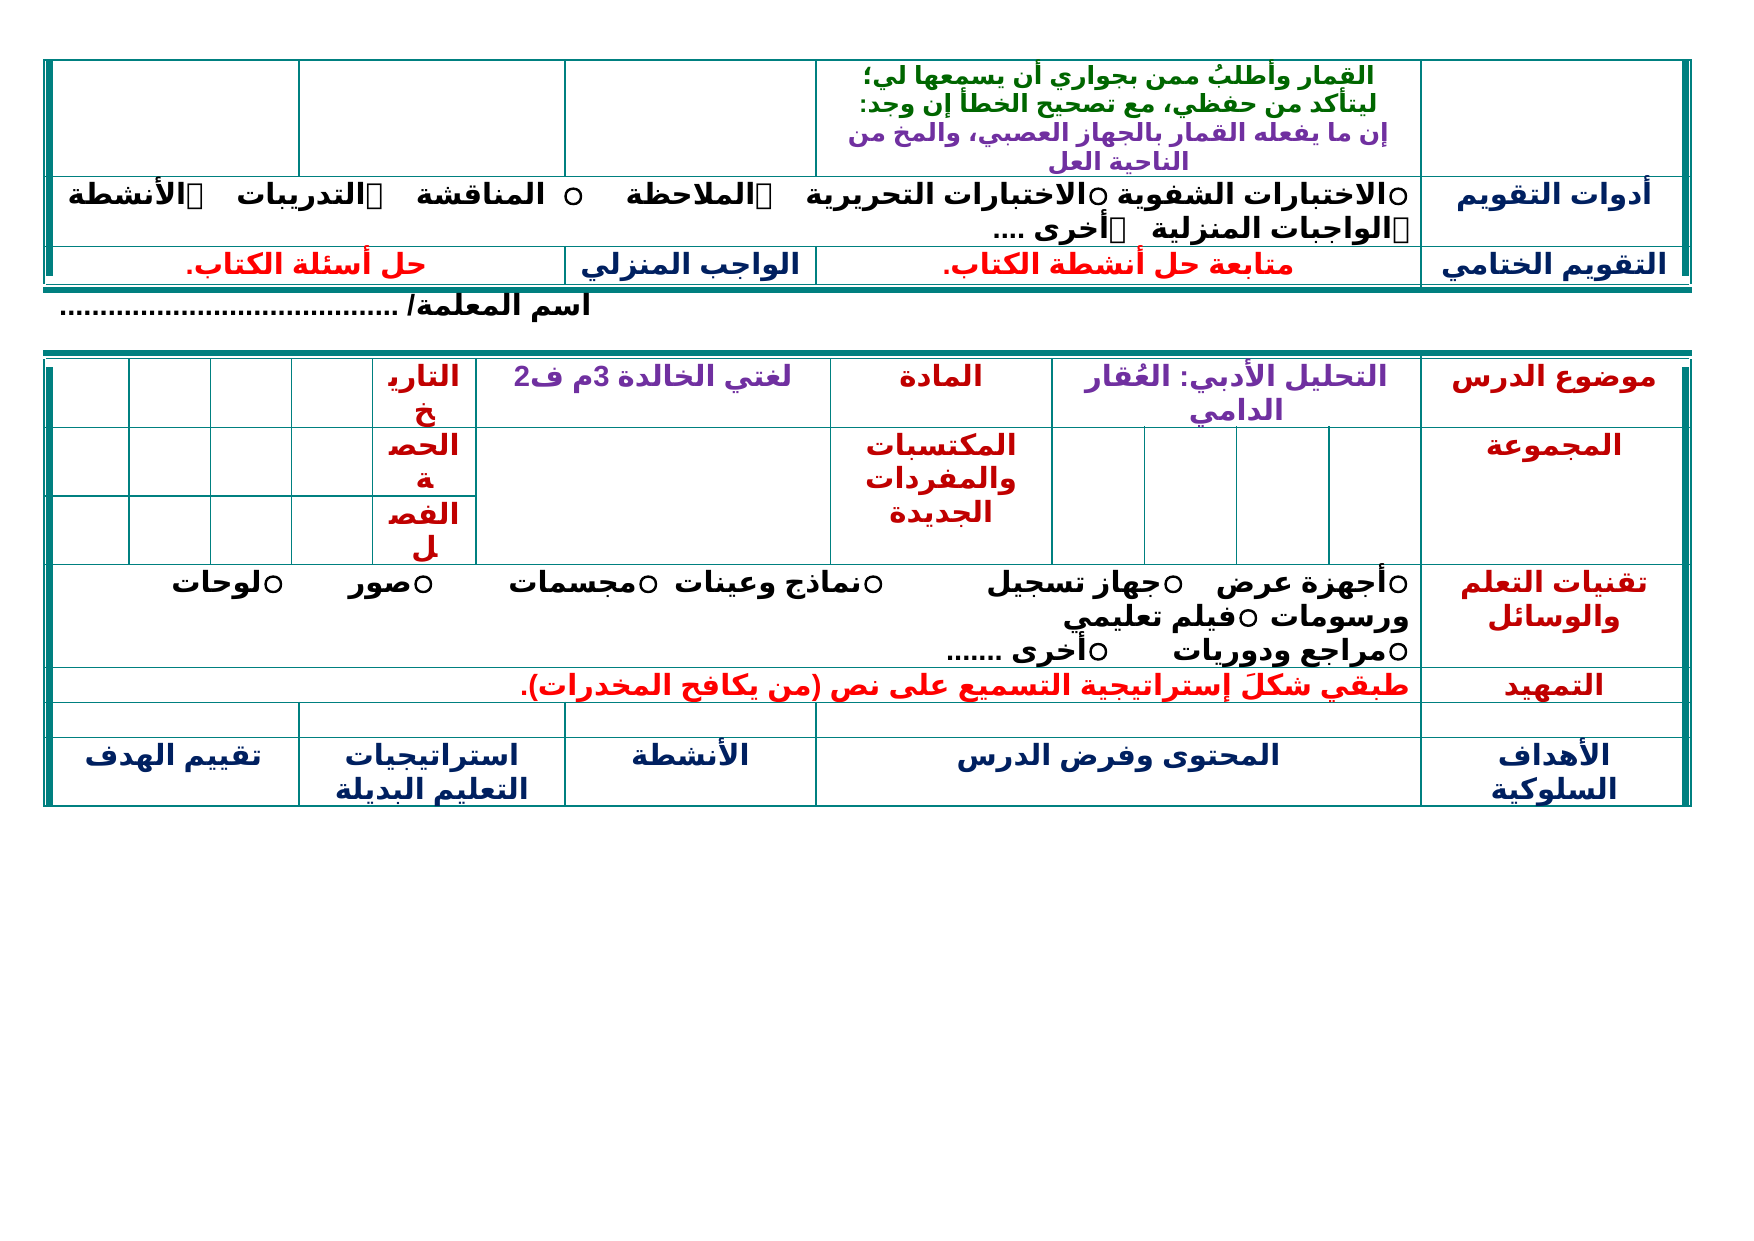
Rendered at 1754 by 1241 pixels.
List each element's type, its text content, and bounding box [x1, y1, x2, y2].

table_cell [1422, 61, 1682, 176]
table_cell [300, 703, 564, 737]
table_header موضوع الدرس [1422, 359, 1687, 426]
table_cell [130, 497, 210, 564]
table_cell المكتسبات والمفردات الجديدة [831, 428, 1051, 564]
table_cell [53, 61, 298, 176]
table_header لغتي الخالدة 3م ف2 [477, 359, 830, 426]
table_cell الاختبارات الشفوية الاختبارات التحريرية الملاحظة المناقشة التدريبات الأنشطة الواجبات المنزلية أخرى .... [53, 177, 1420, 246]
table_header التحليل الأدبي: العُقار الدامي [1053, 359, 1420, 426]
table_cell [130, 428, 210, 495]
table_cell الحصة [373, 428, 475, 495]
table_header [130, 359, 210, 426]
table_cell الواجب المنزلي [566, 247, 815, 284]
table_cell [817, 703, 1420, 737]
text اسم المعلمة/ .......................................... [59, 293, 1698, 322]
table_cell [53, 428, 128, 495]
table_cell الفصل [373, 497, 475, 564]
table_header المادة [831, 359, 1051, 426]
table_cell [817, 61, 1420, 176]
table_header [48, 359, 128, 426]
table_cell الأنشطة [566, 738, 815, 805]
table_cell [1422, 703, 1682, 737]
table_header [211, 359, 291, 426]
table_cell أجهزة عرض جهاز تسجيل نماذج وعينات مجسمات صور لوحات ورسومات فيلم تعليمي مراجع ودوريات أخرى ....... [53, 565, 1420, 667]
table_cell المجموعة [1422, 428, 1682, 564]
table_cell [566, 61, 815, 176]
table_cell [477, 428, 830, 564]
table_cell [1237, 428, 1328, 564]
table_cell متابعة حل أنشطة الكتاب. [817, 247, 1420, 284]
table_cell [300, 61, 564, 176]
table_cell [1330, 428, 1420, 564]
table_cell الأهداف السلوكية [1422, 738, 1682, 805]
table_cell التمهيد [1422, 668, 1682, 702]
table_cell [1053, 428, 1144, 564]
table_cell المحتوى وفرض الدرس [817, 738, 1420, 805]
table_cell [211, 497, 291, 564]
table_cell حل أسئلة الكتاب. [48, 247, 564, 284]
table_cell طبقي شكلَ إستراتيجية التسميع على نص (من يكافح المخدرات). [53, 668, 1420, 702]
table_cell [292, 497, 372, 564]
table_cell التقويم الختامي [1422, 247, 1687, 284]
table_cell أدوات التقويم [1422, 177, 1682, 246]
table_cell [53, 497, 128, 564]
table_cell تقنيات التعلم والوسائل [1422, 565, 1682, 667]
table_cell استراتيجيات التعليم البديلة [300, 738, 564, 805]
table_cell [1145, 428, 1236, 564]
table_cell [566, 703, 815, 737]
table_header [292, 359, 372, 426]
table_cell [53, 703, 298, 737]
table_cell [292, 428, 372, 495]
table_cell تقييم الهدف [53, 738, 298, 805]
table_header التاريخ [373, 359, 475, 426]
table_cell [211, 428, 291, 495]
